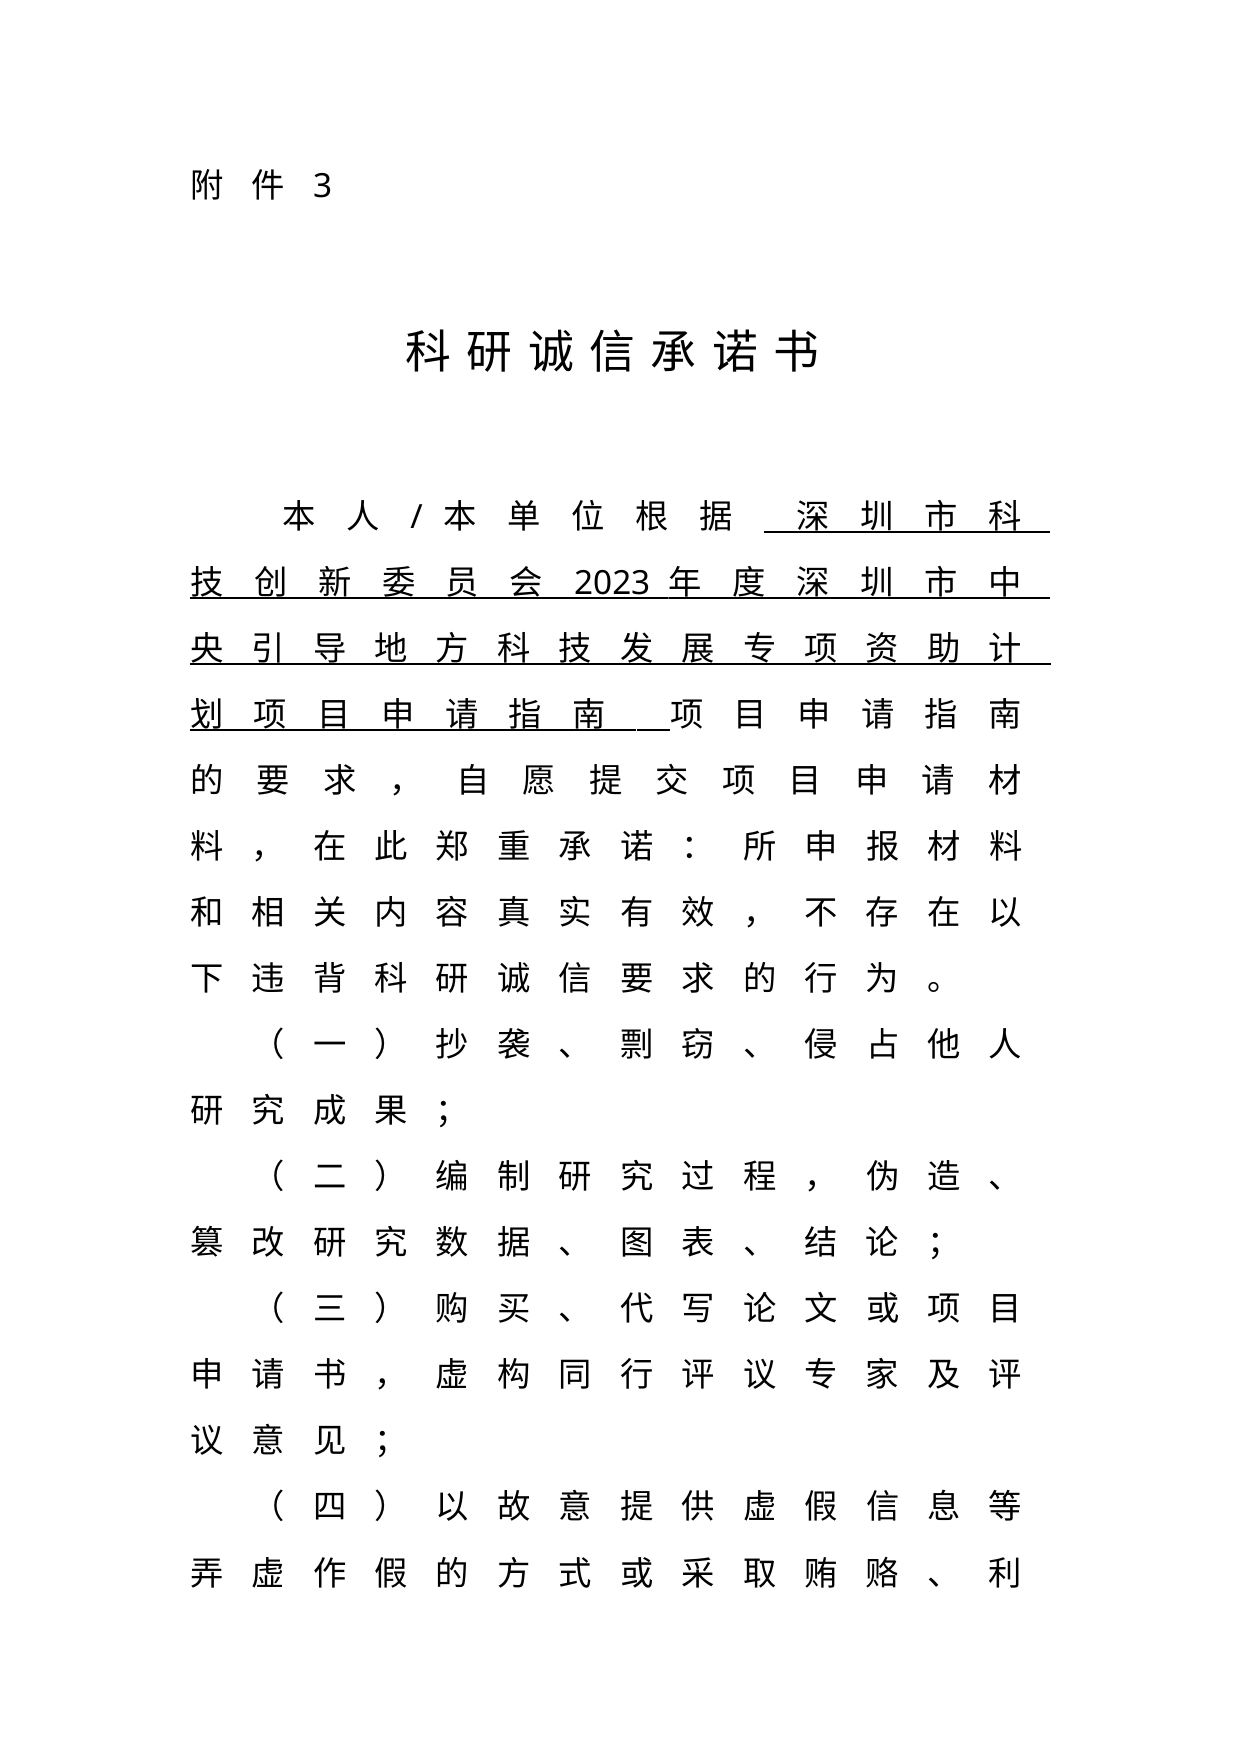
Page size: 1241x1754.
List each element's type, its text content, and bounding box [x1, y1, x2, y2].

list 本人/本单位根据 深圳市科技创新委员会2023年度深圳市中央引导地方科技发展专项资助计划项目申请指南 项目申请指南的要求，自愿提交项目申请材料，在此郑重承诺：所申报材料和相关内容真实有效，不存在以下违背科研诚信要求的行为。 [190, 599, 1050, 663]
text （一）抄袭、剽窃、侵占他人研究成果； [190, 1009, 1050, 1141]
text （二）编制研究过程，伪造、篡改研究数据、图表、结论； [190, 1141, 1050, 1273]
text 科研诚信承诺书 [190, 283, 1050, 415]
text （三）购买、代写论文或项目申请书，虚构同行评议专家及评议意见； [190, 1273, 1050, 1471]
text 附件3 [190, 151, 1050, 217]
list 本人/本单位根据 深圳市科技创新委员会2023年度深圳市中央引导地方科技发展专项资助计划项目申请指南 项目申请指南的要求，自愿提交项目申请材料，在此郑重承诺：所申报材料和相关内容真实有效，不存在以下违背科研诚信要求的行为。 [190, 481, 1050, 597]
list 本人/本单位根据 深圳市科技创新委员会2023年度深圳市中央引导地方科技发展专项资助计划项目申请指南 项目申请指南的要求，自愿提交项目申请材料，在此郑重承诺：所申报材料和相关内容真实有效，不存在以下违背科研诚信要求的行为。 [190, 665, 1050, 1009]
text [190, 1471, 1050, 1603]
